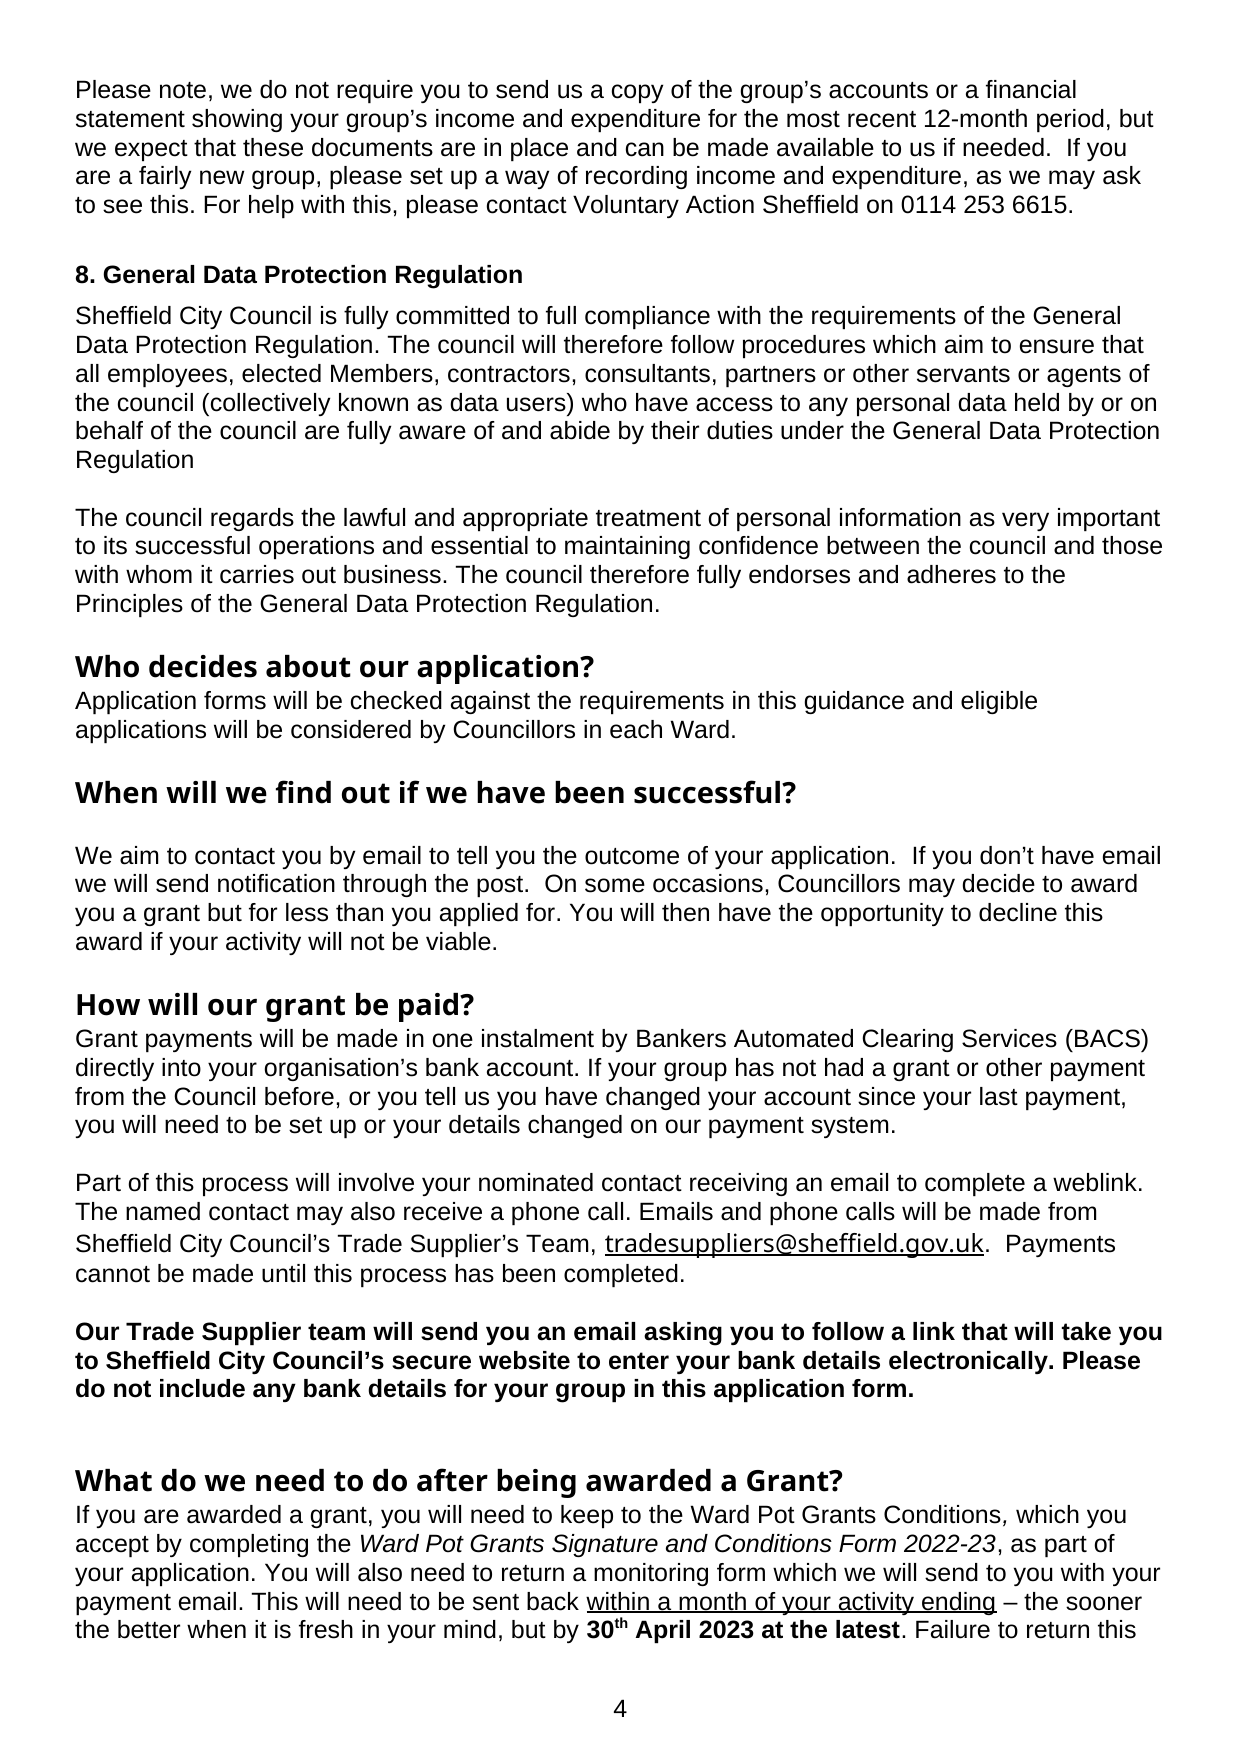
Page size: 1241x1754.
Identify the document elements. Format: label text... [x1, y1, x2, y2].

text Who decides about our application? [75, 646, 1165, 686]
text How will our grant be paid? [75, 984, 1165, 1024]
text When will we find out if we have been successful? [75, 772, 1165, 812]
text Application forms will be checked against the requirements in this guidance and eligible applications will be considered by Councillors in each Ward. [75, 686, 1165, 743]
text The council regards the lawful and appropriate treatment of personal information as very important to its successful operations and essential to maintaining confidence between the council and those with whom it carries out business. The council therefore fully endorses and adheres to the Principles of the General Data Protection Regulation. [75, 502, 1165, 617]
text Our Trade Supplier team will send you an email asking you to follow a link that will take you to Sheffield City Council’s secure website to enter your bank details electronically. Please do not include any bank details for your group in this application form. [75, 1317, 1165, 1403]
text What do we need to do after being awarded a Grant? [75, 1461, 1165, 1500]
text Grant payments will be made in one instalment by Bankers Automated Clearing Services (BACS) directly into your organisation’s bank account. If your group has not had a grant or other payment from the Council before, or you tell us you have changed your account since your last payment, you will need to be set up or your details changed on our payment system. [75, 1024, 1165, 1139]
text Sheffield City Council is fully committed to full compliance with the requirements of the General Data Protection Regulation. The council will therefore follow procedures which aim to ensure that all employees, elected Members, contractors, consultants, partners or other servants or agents of the council (collectively known as data users) who have access to any personal data held by or on behalf of the council are fully aware of and abide by their duties under the General Data Protection Regulation [75, 301, 1165, 474]
text Part of this process will involve your nominated contact receiving an email to complete a weblink. The named contact may also receive a phone call. Emails and phone calls will be made from Sheffield City Council’s Trade Supplier’s Team, tradesuppliers@sheffield.gov.uk. Payments cannot be made until this process has been completed. [75, 1168, 1165, 1288]
text We aim to contact you by email to tell you the outcome of your application. If you don’t have email we will send notification through the post. On some occasions, Councillors may decide to award you a grant but for less than you applied for. You will then have the opportunity to decline this award if your activity will not be viable. [75, 841, 1165, 956]
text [75, 1500, 1165, 1644]
subtitle 8. General Data Protection Regulation [75, 260, 1165, 289]
subtitle Please note, we do not require you to send us a copy of the group’s accounts or a financial statement showing your group’s income and expenditure for the most recent 12-month period, but we expect that these documents are in place and can be made available to us if needed. If you are a fairly new group, please set up a way of recording income and expenditure, as we may ask to see this. For help with this, please contact Voluntary Action Sheffield on 0114 253 6615. [75, 75, 1165, 219]
